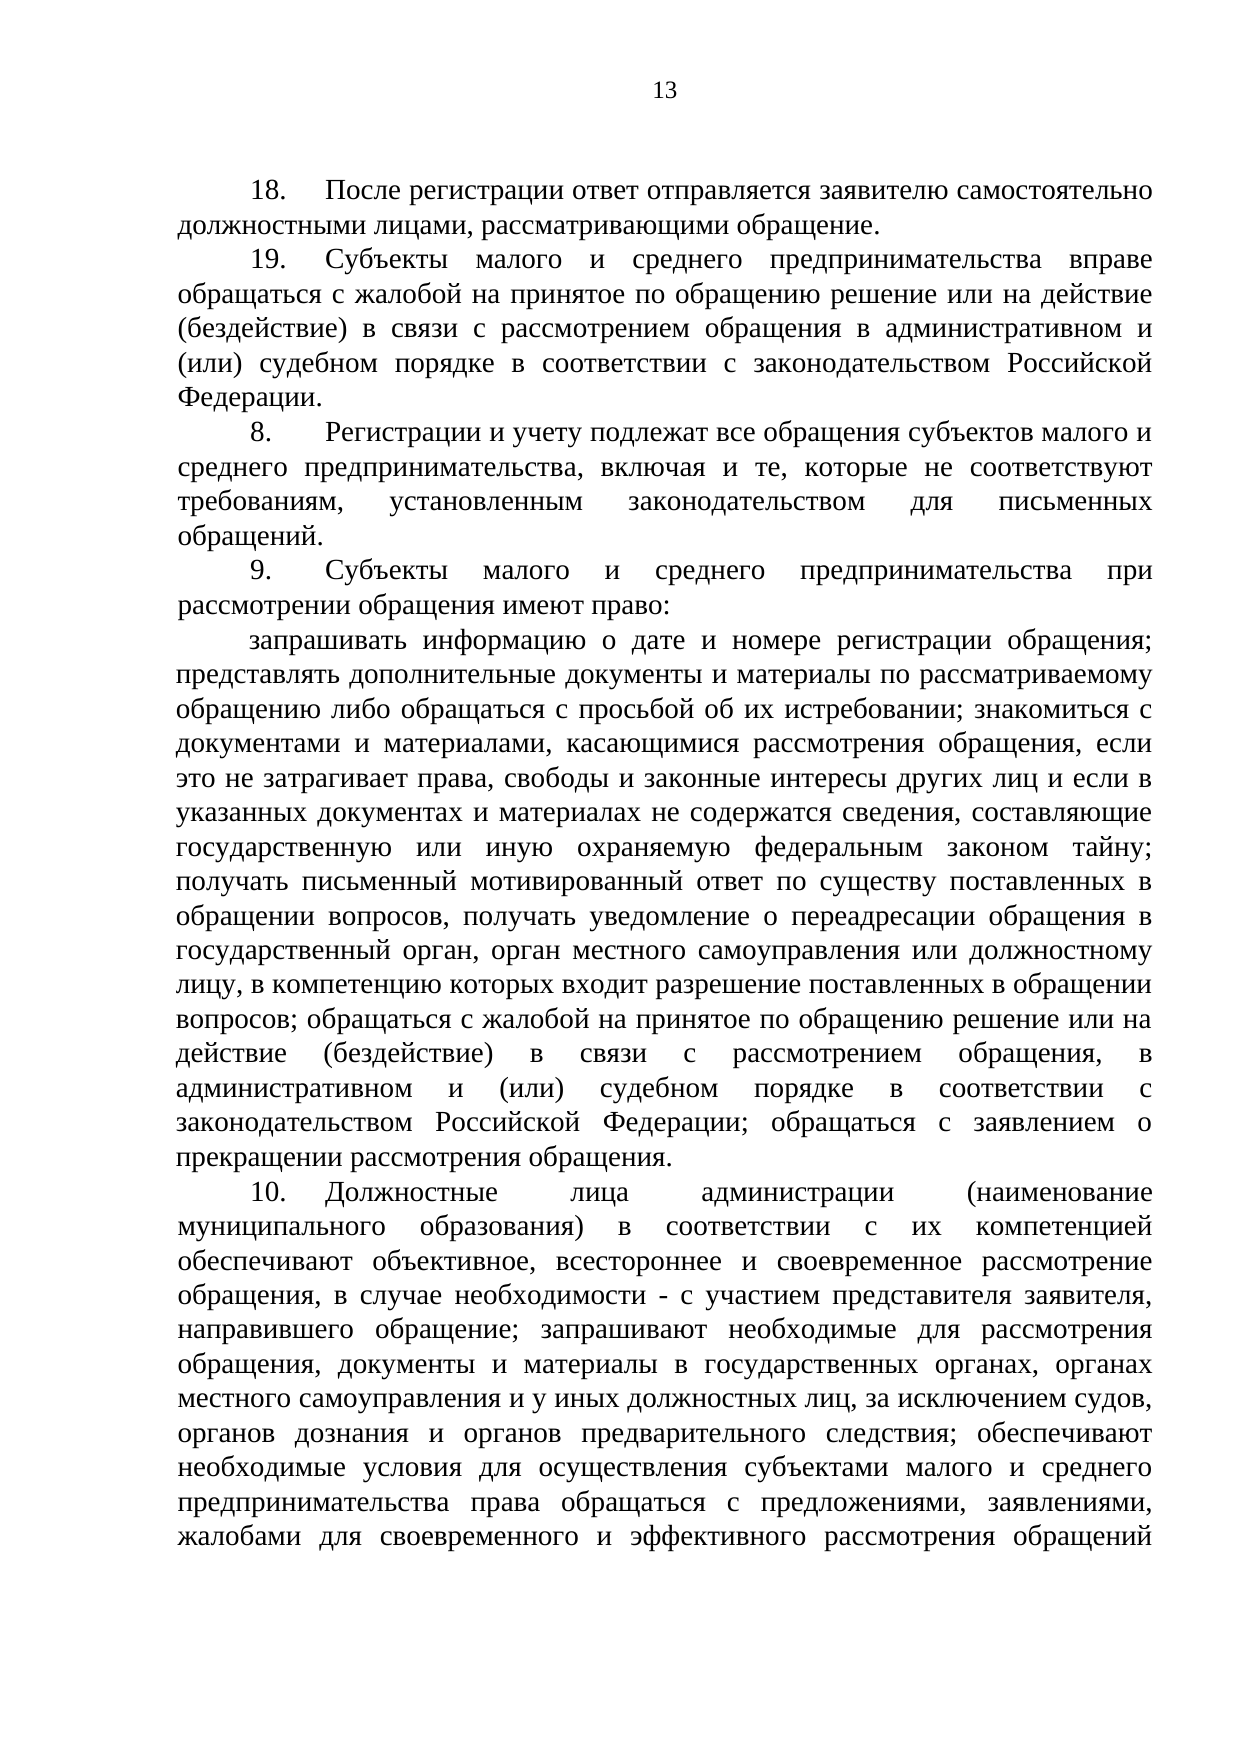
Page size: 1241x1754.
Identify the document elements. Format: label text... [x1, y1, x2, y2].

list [177, 1174, 1153, 1552]
list После регистрации ответ отправляется заявителю самостоятельно должностными лицами, рассматривающими обращение. [177, 172, 1153, 240]
list Субъекты малого и среднего предпринимательства при рассмотрении обращения имеют право: [177, 552, 1153, 621]
list Субъекты малого и среднего предпринимательства вправе обращаться с жалобой на принятое по обращению решение или на действие (бездействие) в связи с рассмотрением обращения в административном и (или) судебном порядке в соответствии с законодательством Российской Федерации. [177, 242, 1153, 413]
list Регистрации и учету подлежат все обращения субъектов малого и среднего предпринимательства, включая и те, которые не соответствуют требованиям, установленным законодательством для письменных обращений. [177, 414, 1153, 551]
text запрашивать информацию о дате и номере регистрации обращения; представлять дополнительные документы и материалы по рассматриваемому обращению либо обращаться с просьбой об их истребовании; знакомиться с документами и материалами, касающимися рассмотрения обращения, если это не затрагивает права, свободы и законные интересы других лиц и если в указанных документах и материалах не содержатся сведения, составляющие государственную или иную охраняемую федеральным законом тайну; получать письменный мотивированный ответ по существу поставленных в обращении вопросов, получать уведомление о переадресации обращения в государственный орган, орган местного самоуправления или должностному лицу, в компетенцию которых входит разрешение поставленных в обращении вопросов; обращаться с жалобой на принятое по обращению решение или на действие (бездействие) в связи с рассмотрением обращения, в административном и (или) судебном порядке в соответствии с законодательством Российской Федерации; обращаться с заявлением о прекращении рассмотрения обращения. [176, 622, 1153, 1172]
